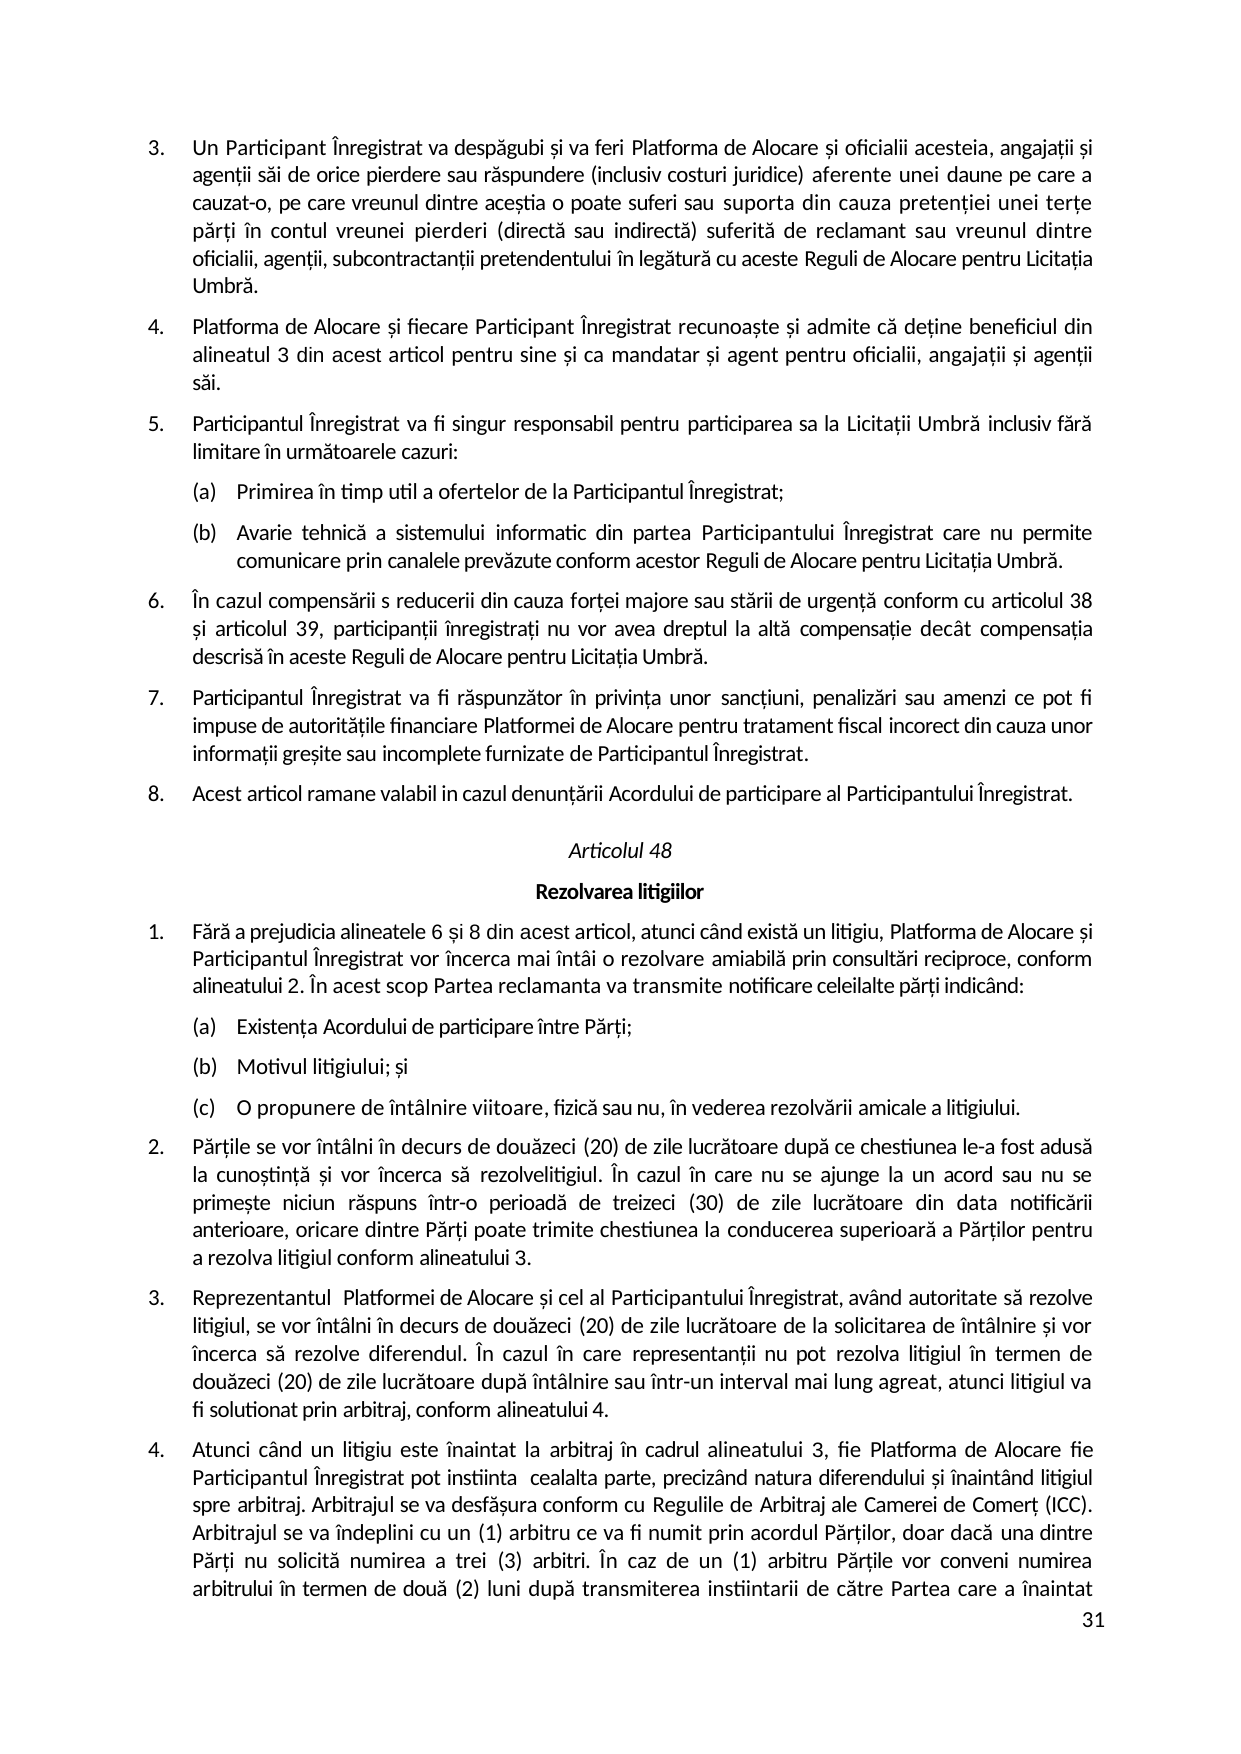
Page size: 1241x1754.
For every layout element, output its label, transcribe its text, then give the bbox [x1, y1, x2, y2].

list Acest articol ramane valabil in cazul denunțării Acordului de participare al Participantului Înregistrat. [148, 779, 1105, 807]
list Un Participant Înregistrat va despăgubi și va feri Platforma de Alocare și oficialii acesteia, angajații și agenții săi de orice pierdere sau răspundere (inclusiv costuri juridice) aferente unei daune pe care a cauzat-o, pe care vreunul dintre aceștia o poate suferi sau suporta din cauza pretenției unei terțe părți în contul vreunei pierderi (directă sau indirectă) suferită de reclamant sau vreunul dintre oficialii, agenții, subcontractanții pretendentului în legătură cu aceste Reguli de Alocare pentru Licitația Umbră. [148, 133, 1093, 300]
list Platforma de Alocare și fiecare Participant Înregistrat recunoaște și admite că deține beneficiul din alineatul 3 din acest articol pentru sine și ca mandatar și agent pentru oficialii, angajații și agenții săi. [148, 312, 1093, 396]
list Motivul litigiului; și [192, 1052, 1105, 1080]
list Primirea în timp util a ofertelor de la Participantul Înregistrat; [192, 477, 1105, 505]
subtitle Rezolvarea litigiilor [152, 877, 1088, 905]
list În cazul compensării s reducerii din cauza forței majore sau stării de urgență conform cu articolul 38 și articolul 39, participanții înregistrați nu vor avea dreptul la altă compensație decât compensația descrisă în aceste Reguli de Alocare pentru Licitația Umbră. [148, 586, 1093, 670]
text Articolul 48 [188, 836, 1052, 864]
list Părțile se vor întâlni în decurs de douăzeci (20) de zile lucrătoare după ce chestiunea le-a fost adusă la cunoștință și vor încerca să rezolvelitigiul. În cazul în care nu se ajunge la un acord sau nu se primește niciun răspuns într-o perioadă de treizeci (30) de zile lucrătoare din data notificării anterioare, oricare dintre Părți poate trimite chestiunea la conducerea superioară a Părților pentru a rezolva litigiul conform alineatului 3. [148, 1133, 1093, 1271]
list Participantul Înregistrat va fi răspunzător în privința unor sancțiuni, penalizări sau amenzi ce pot fi impuse de autoritățile financiare Platformei de Alocare pentru tratament fiscal incorect din cauza unor informații greșite sau incomplete furnizate de Participantul Înregistrat. [148, 683, 1093, 767]
list Reprezentantul Platformei de Alocare și cel al Participantului Înregistrat, având autoritate să rezolve litigiul, se vor întâlni în decurs de douăzeci (20) de zile lucrătoare de la solicitarea de întâlnire și vor încerca să rezolve diferendul. În cazul în care representanții nu pot rezolva litigiul în termen de douăzeci (20) de zile lucrătoare după întâlnire sau într-un interval mai lung agreat, atunci litigiul va fi solutionat prin arbitraj, conform alineatului 4. [148, 1284, 1093, 1423]
list O propunere de întâlnire viitoare, fizică sau nu, în vederea rezolvării amicale a litigiului. [192, 1093, 1105, 1121]
list Fără a prejudicia alineatele 6 și 8 din acest articol, atunci când există un litigiu, Platforma de Alocare și Participantul Înregistrat vor încerca mai întâi o rezolvare amiabilă prin consultări reciproce, conform alineatului 2. În acest scop Partea reclamanta va transmite notificare celeilalte părți indicând: [148, 917, 1093, 999]
list Participantul Înregistrat va fi singur responsabil pentru participarea sa la Licitații Umbră inclusiv fără limitare în următoarele cazuri: [148, 409, 1093, 465]
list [148, 1435, 1093, 1602]
list Existența Acordului de participare între Părți; [192, 1012, 1105, 1040]
list Avarie tehnică a sistemului informatic din partea Participantului Înregistrat care nu permite comunicare prin canalele prevăzute conform acestor Reguli de Alocare pentru Licitația Umbră. [192, 518, 1093, 574]
